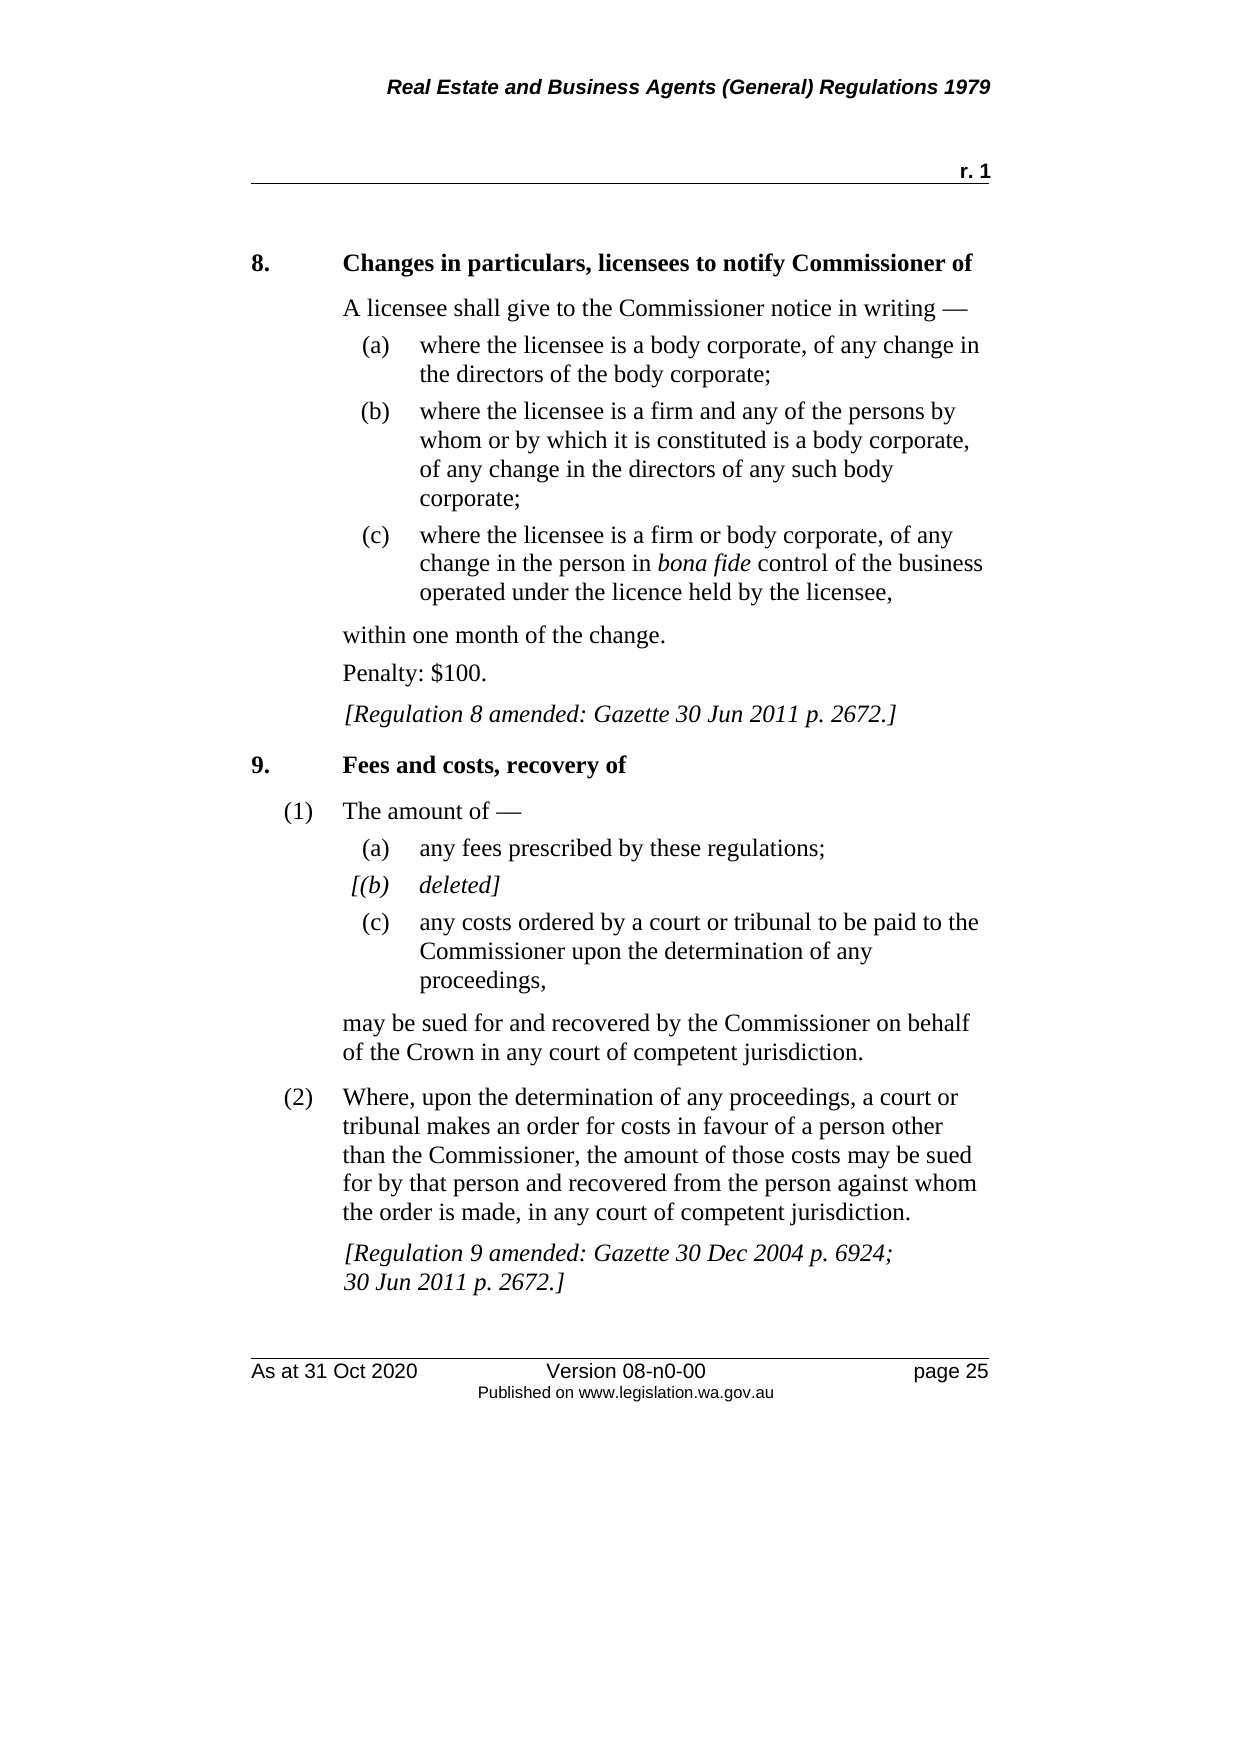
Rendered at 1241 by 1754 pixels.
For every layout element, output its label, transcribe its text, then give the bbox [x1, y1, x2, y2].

text [Regulation 8 amended: Gazette 30 Jun 2011 p. 2672.] [251, 699, 989, 728]
text (a) any fees prescribed by these regulations; [251, 833, 989, 862]
text [Regulation 9 amended: Gazette 30 Dec 2004 p. 6924; 30 Jun 2011 p. 2672.] [251, 1238, 989, 1296]
text [(b) deleted] [251, 870, 989, 899]
subtitle 9. Fees and costs, recovery of [251, 751, 989, 779]
text A licensee shall give to the Commissioner notice in writing — [251, 293, 989, 322]
text (c) any costs ordered by a court or tribunal to be paid to the Commissioner upon the determination of any proceedings, [251, 907, 989, 993]
text within one month of the change. [251, 621, 989, 649]
text (c) where the licensee is a firm or body corporate, of any change in the person in bona fide control of the business operated under the licence held by the licensee, [251, 520, 989, 606]
text Penalty: $100. [251, 658, 989, 686]
text (2) Where, upon the determination of any proceedings, a court or tribunal makes an order for costs in favour of a person other than the Commissioner, the amount of those costs may be sued for by that person and recovered from the person against whom the order is made, in any court of competent jurisdiction. [251, 1082, 989, 1226]
text (1) The amount of — [251, 796, 989, 825]
text (b) where the licensee is a firm and any of the persons by whom or by which it is constituted is a body corporate, of any change in the directors of any such body corporate; [251, 396, 989, 511]
text may be sued for and recovered by the Commissioner on behalf of the Crown in any court of competent jurisdiction. [251, 1008, 989, 1066]
text (a) where the licensee is a body corporate, of any change in the directors of the body corporate; [251, 331, 989, 388]
subtitle 8. Changes in particulars, licensees to notify Commissioner of [251, 248, 989, 277]
